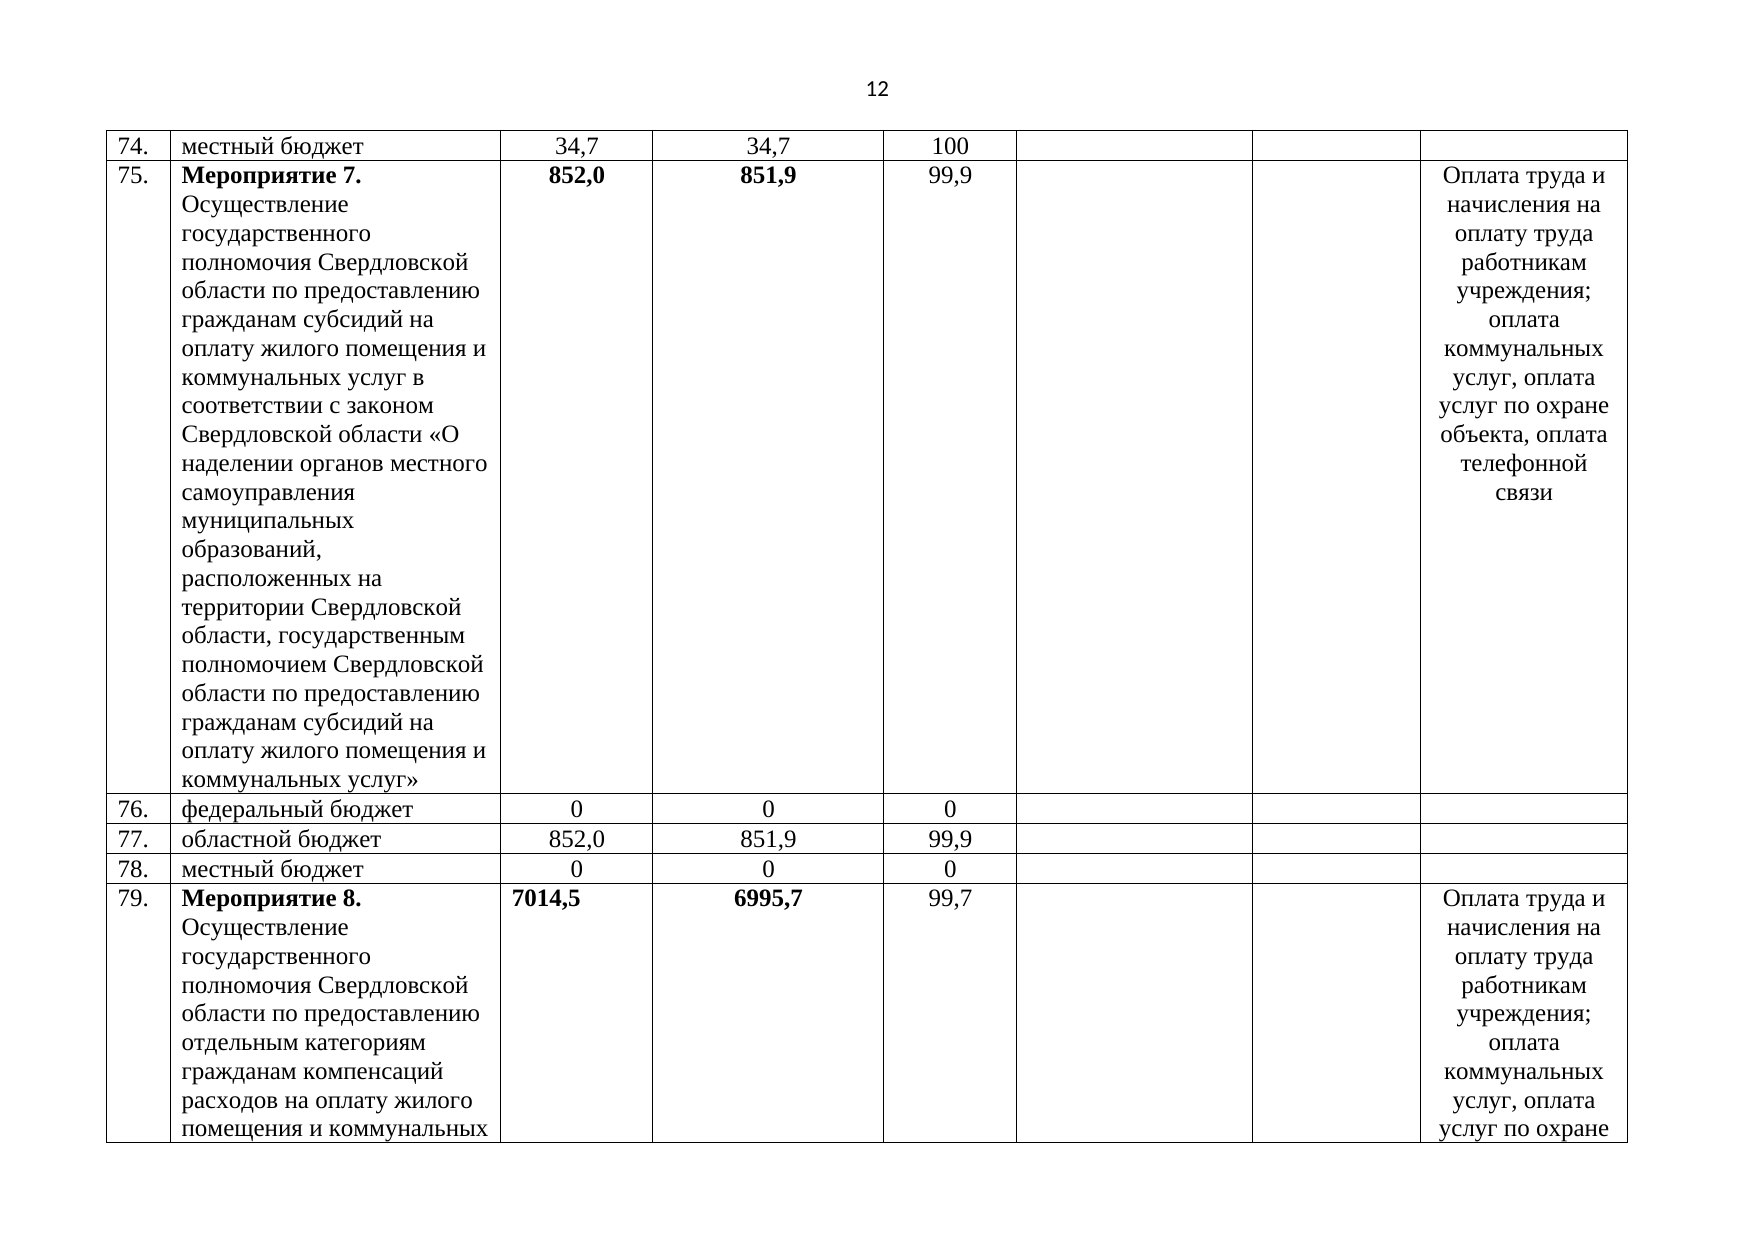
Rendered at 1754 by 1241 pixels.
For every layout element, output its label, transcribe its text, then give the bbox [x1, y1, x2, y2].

table_cell 852,0 [501, 824, 652, 853]
table_cell 852,0 [501, 161, 652, 793]
table_cell [1253, 884, 1420, 1142]
table_cell [1253, 854, 1420, 882]
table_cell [171, 884, 500, 1142]
table_cell 99,9 [884, 161, 1016, 793]
table_cell федеральный бюджет [171, 794, 500, 823]
table_cell 0 [884, 854, 1016, 882]
table_cell 99,9 [884, 824, 1016, 853]
table_cell 34,7 [653, 131, 883, 159]
table_cell [1017, 161, 1252, 793]
table_cell 0 [653, 794, 883, 823]
table_cell [1017, 884, 1252, 1142]
table_cell 6995,7 [653, 884, 883, 1142]
table_cell [1421, 794, 1627, 823]
table_cell 79. [107, 884, 170, 1142]
table_cell [1017, 824, 1252, 853]
table_cell 7014,5 [501, 884, 652, 1142]
table_cell [1421, 854, 1627, 882]
table_cell [1253, 824, 1420, 853]
table_cell Оплата труда и начисления на оплату труда работникам учреждения; оплата коммунальных услуг, оплата услуг по охране объекта, оплата телефонной связи [1421, 161, 1627, 793]
table_cell 851,9 [653, 161, 883, 793]
table_cell [1253, 794, 1420, 823]
table_cell 99,7 [884, 884, 1016, 1142]
table_cell [1017, 854, 1252, 882]
table_cell 0 [501, 854, 652, 882]
table_cell [1017, 794, 1252, 823]
table_cell 76. [107, 794, 170, 823]
table_cell 77. [107, 824, 170, 853]
table_cell местный бюджет [171, 854, 500, 882]
table_cell 78. [107, 854, 170, 882]
table_cell [1253, 161, 1420, 793]
table_cell 0 [884, 794, 1016, 823]
table_cell Мероприятие 7. Осуществление государственного полномочия Свердловской области по предоставлению гражданам субсидий на оплату жилого помещения и коммунальных услуг в соответствии с законом Свердловской области «О наделении органов местного самоуправления муниципальных образований, расположенных на территории Свердловской области, государственным полномочием Свердловской области по предоставлению гражданам субсидий на оплату жилого помещения и коммунальных услуг» [171, 161, 500, 793]
table_cell местный бюджет [171, 131, 500, 159]
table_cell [1421, 884, 1627, 1142]
table_cell [1421, 131, 1627, 159]
table_cell [1017, 131, 1252, 159]
table_cell 0 [653, 854, 883, 882]
table_cell [1253, 131, 1420, 159]
table_cell областной бюджет [171, 824, 500, 853]
table_cell 75. [107, 161, 170, 793]
table_cell 34,7 [501, 131, 652, 159]
table_cell 851,9 [653, 824, 883, 853]
table_cell [1421, 824, 1627, 853]
table_cell 0 [501, 794, 652, 823]
table_cell 74. [107, 131, 170, 159]
table_cell 100 [884, 131, 1016, 159]
